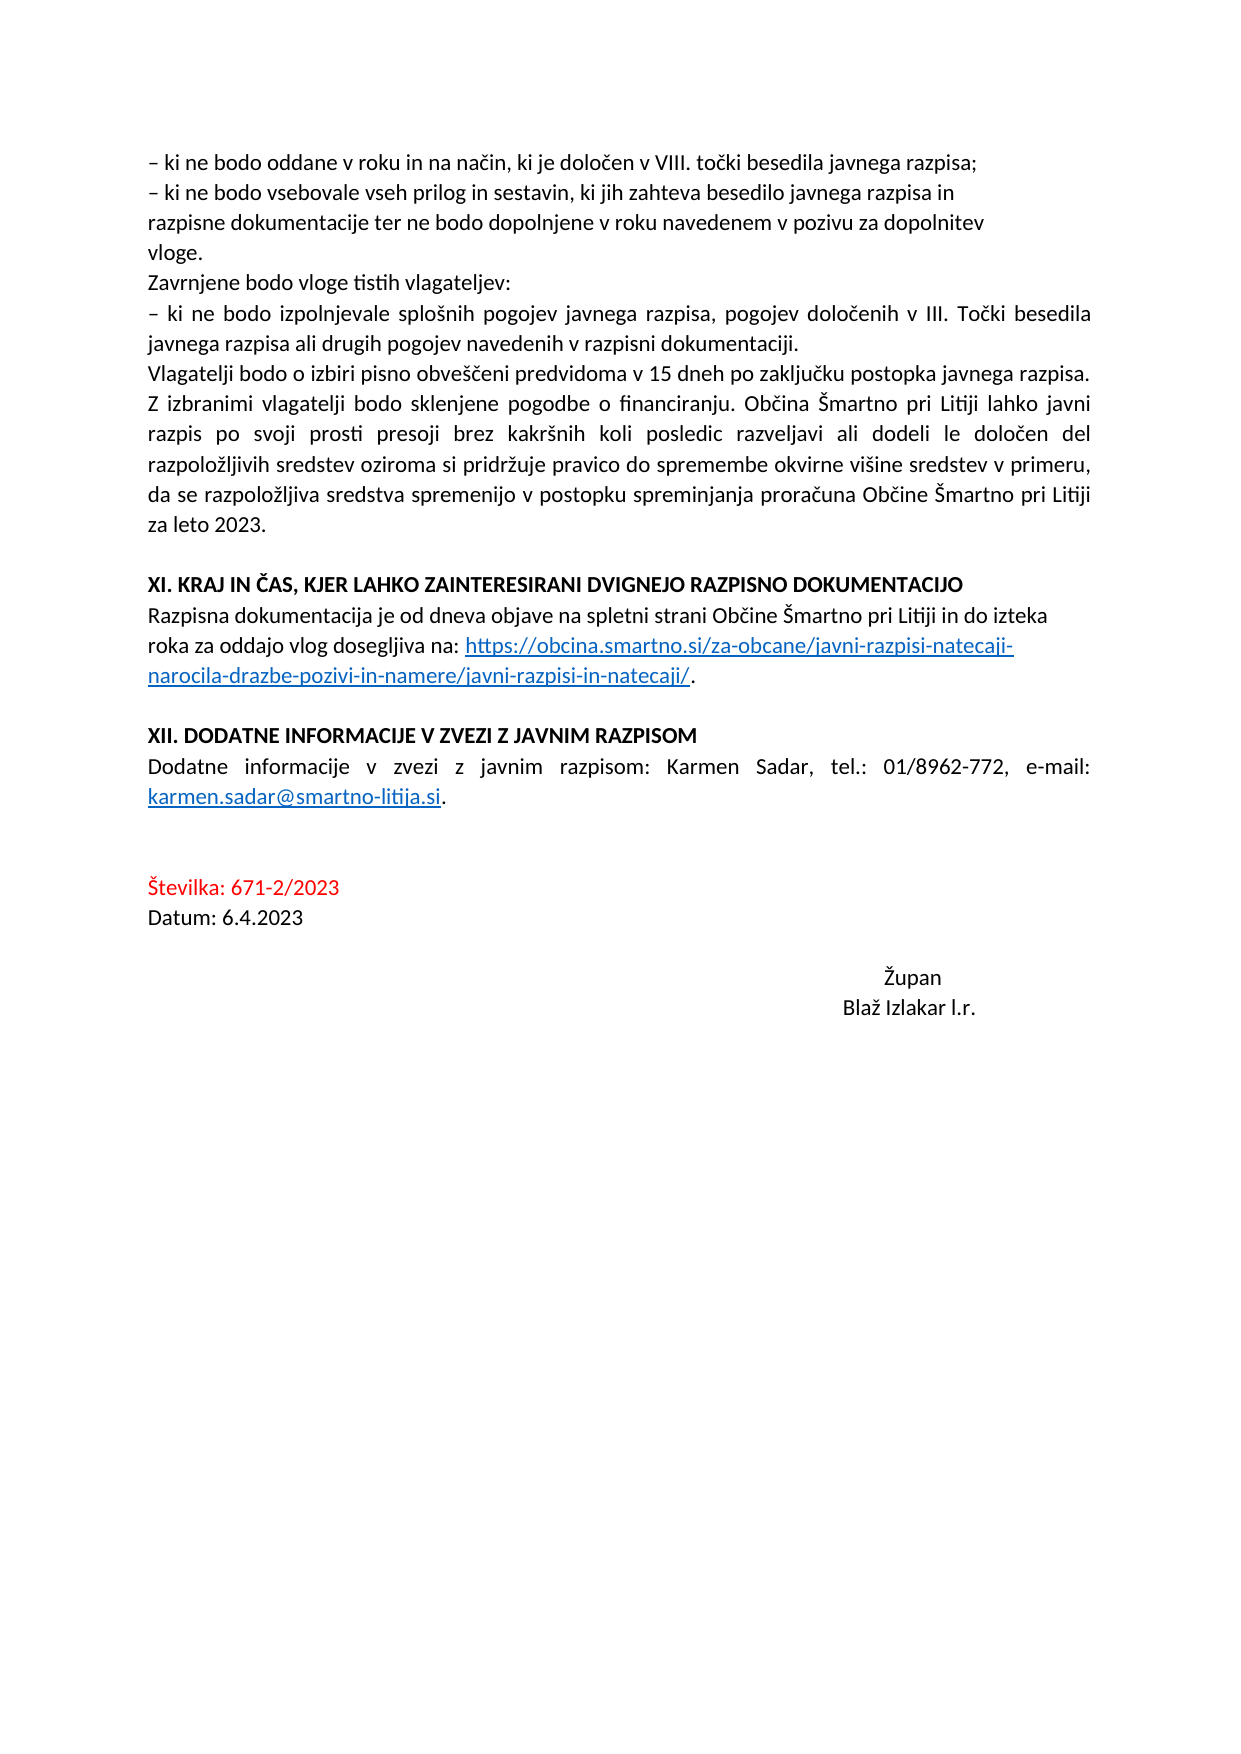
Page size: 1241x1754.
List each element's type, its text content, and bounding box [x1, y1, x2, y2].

text Številka: 671-2/2023 [148, 873, 1093, 901]
text vloge. [148, 238, 1093, 266]
text Dodatne informacije v zvezi z javnim razpisom: Karmen Sadar, tel.: 01/8962-772, e-mail: karmen.sadar@smartno-litija.si. [148, 752, 1093, 810]
text Razpisna dokumentacija je od dneva objave na spletni strani Občine Šmartno pri Litiji in do izteka roka za oddajo vlog dosegljiva na: https://obcina.smartno.si/za-obcane/javni-razpisi-natecaji-narocila-drazbe-pozivi-in-namere/javni-razpisi-in-natecaji/. [148, 601, 1093, 689]
text Datum: 6.4.2023 [148, 903, 1093, 931]
text Vlagatelji bodo o izbiri pisno obveščeni predvidoma v 15 dneh po zaključku postopka javnega razpisa. Z izbranimi vlagatelji bodo sklenjene pogodbe o financiranju. Občina Šmartno pri Litiji lahko javni razpis po svoji prosti presoji brez kakršnih koli posledic razveljavi ali dodeli le določen del razpoložljivih sredstev oziroma si pridržuje pravico do spremembe okvirne višine sredstev v primeru, da se razpoložljiva sredstva spremenijo v postopku spreminjanja proračuna Občine Šmartno pri Litiji za leto 2023. [148, 359, 1093, 538]
text razpisne dokumentacije ter ne bodo dopolnjene v roku navedenem v pozivu za dopolnitev [148, 208, 1093, 236]
text Zavrnjene bodo vloge tistih vlagateljev: [148, 268, 1093, 296]
text – ki ne bodo oddane v roku in na način, ki je določen v VIII. točki besedila javnega razpisa; [148, 148, 1093, 176]
text Blaž Izlakar l.r. [148, 993, 1093, 1021]
text XII. DODATNE INFORMACIJE V ZVEZI Z JAVNIM RAZPISOM [148, 722, 1093, 749]
text Župan [148, 963, 1093, 991]
text – ki ne bodo izpolnjevale splošnih pogojev javnega razpisa, pogojev določenih v III. Točki besedila javnega razpisa ali drugih pogojev navedenih v razpisni dokumentaciji. [148, 299, 1093, 357]
text XI. KRAJ IN ČAS, KJER LAHKO ZAINTERESIRANI DVIGNEJO RAZPISNO DOKUMENTACIJO [148, 571, 1093, 598]
text – ki ne bodo vsebovale vseh prilog in sestavin, ki jih zahteva besedilo javnega razpisa in [148, 178, 1093, 206]
